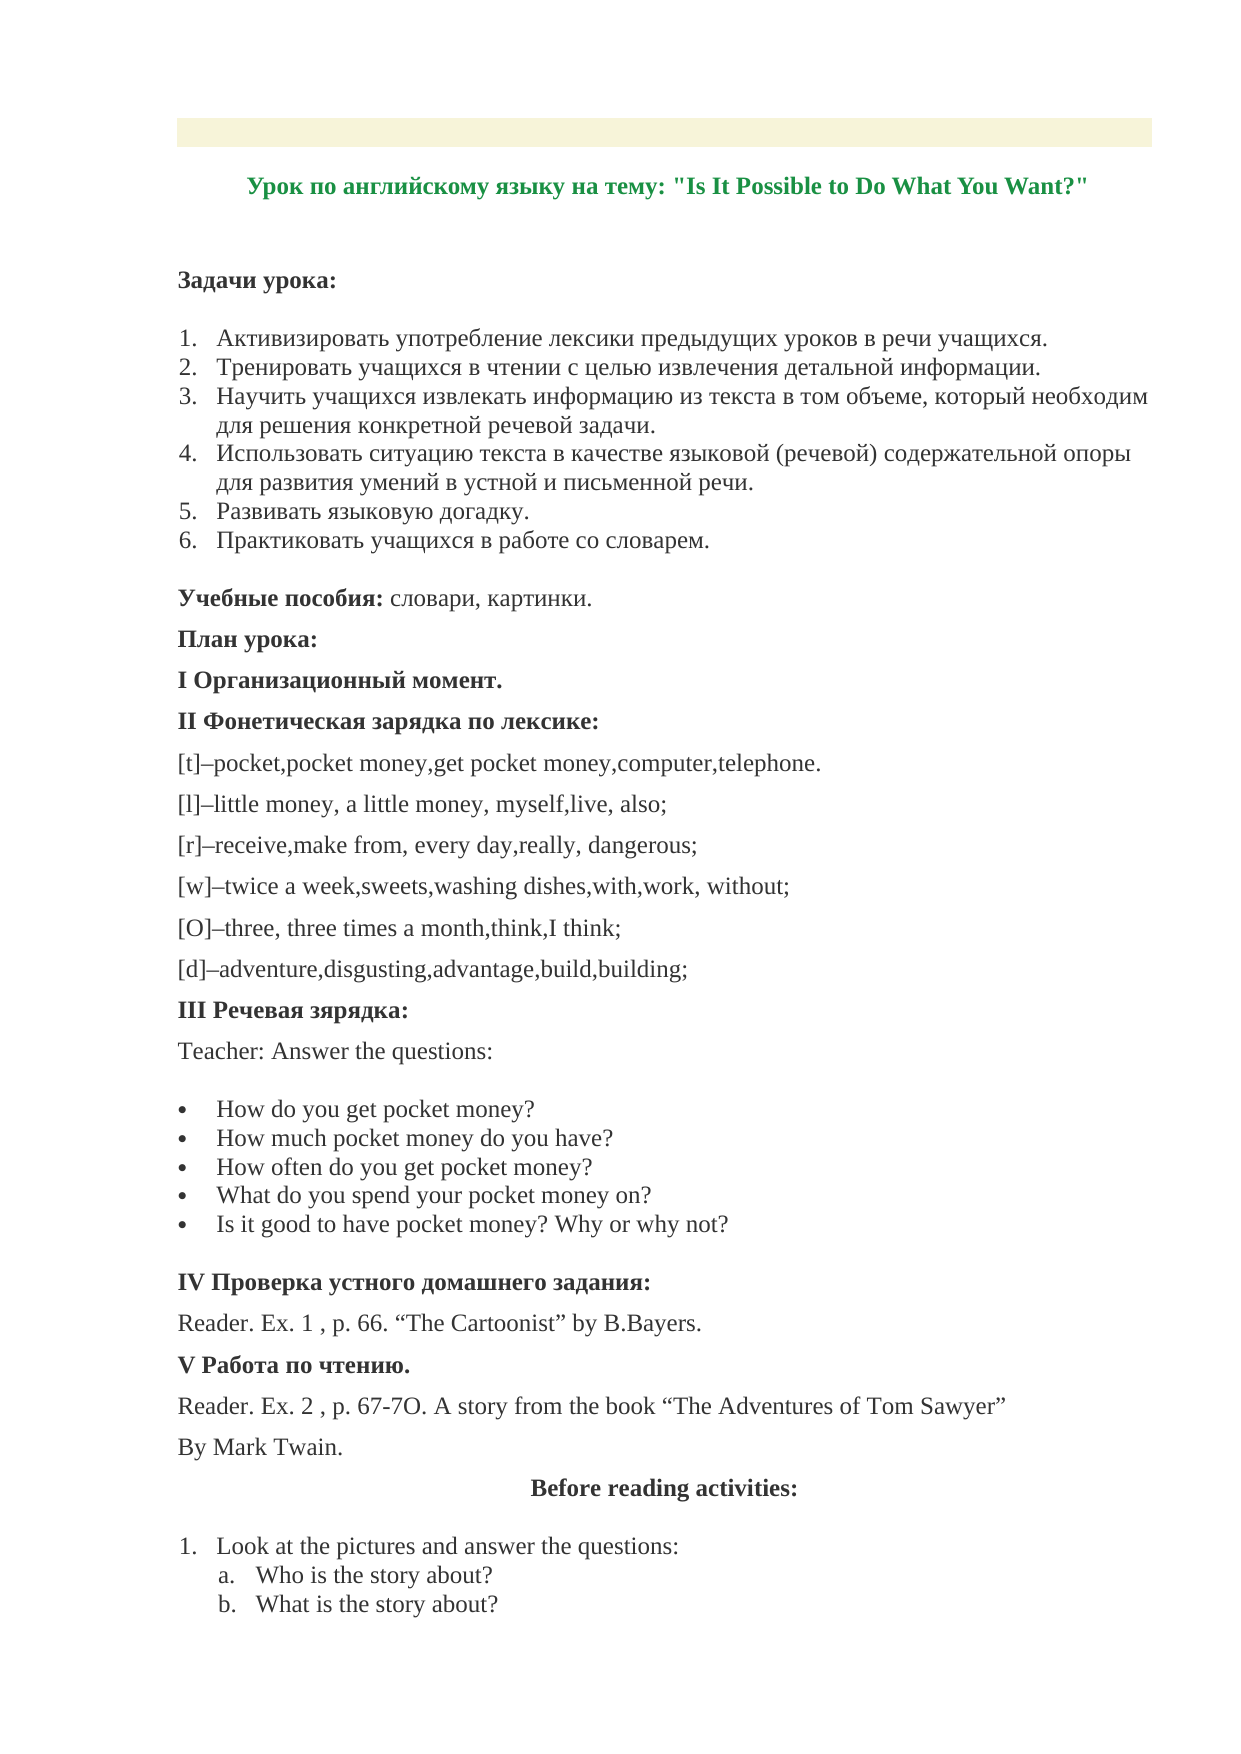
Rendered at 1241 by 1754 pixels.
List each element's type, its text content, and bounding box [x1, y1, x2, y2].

list Научить учащихся извлекать информацию из текста в том объеме, который необходим для решения конкретной речевой задачи. [179, 381, 1152, 438]
text Reader. Ex. 1 , p. 66. “The Cartoonist” by B.Bayers. [177, 1308, 1152, 1337]
text By Mark Twain. [177, 1432, 1152, 1461]
text План урока: [177, 624, 1152, 653]
text [w]–twice a week,sweets,washing dishes,with,work, without; [177, 871, 1152, 900]
list Активизировать употребление лексики предыдущих уроков в речи учащихся. [179, 323, 1152, 352]
list Развивать языковую догадку. [179, 496, 1152, 525]
text [l]–little money, a little money, myself,live, also; [177, 789, 1152, 818]
text [r]–receive,make from, every day,really, dangerous; [177, 830, 1152, 859]
list How often do you get pocket money? [179, 1152, 1152, 1181]
text II Фонетическая зарядка по лексике: [177, 706, 1152, 735]
list How much pocket money do you have? [179, 1123, 1152, 1152]
text [t]–pocket,pocket money,get pocket money,computer,telephone. [177, 748, 1152, 776]
list What is the story about? [218, 1589, 1152, 1618]
list Is it good to have pocket money? Why or why not? [179, 1209, 1152, 1238]
list Look at the pictures and answer the questions: [179, 1531, 1152, 1560]
text III Речевая зярядка: [177, 995, 1152, 1024]
text Задачи урока: [177, 266, 1152, 294]
text Before reading activities: [177, 1473, 1152, 1502]
list Тренировать учащихся в чтении с целью извлечения детальной информации. [179, 352, 1152, 381]
text Учебные пособия: словари, картинки. [177, 583, 1152, 611]
text Reader. Ex. 2 , p. 67-7O. A story from the book “The Adventures of Tom Sawyer” [177, 1391, 1152, 1420]
text I Организационный момент. [177, 665, 1152, 694]
list Практиковать учащихся в работе со словарем. [179, 525, 1152, 553]
text Teacher: Answer the questions: [177, 1036, 1152, 1065]
text [d]–adventure,disgusting,advantage,build,building; [177, 954, 1152, 983]
text V Работа по чтению. [177, 1350, 1152, 1378]
list Who is the story about? [218, 1560, 1152, 1589]
list What do you spend your pocket money on? [179, 1181, 1152, 1209]
text IV Проверка устного домашнего задания: [177, 1267, 1152, 1296]
list How do you get pocket money? [179, 1094, 1152, 1123]
list Использовать ситуацию текста в качестве языковой (речевой) содержательной опоры для развития умений в устной и письменной речи. [179, 438, 1152, 496]
text [О]–three, three times a month,think,I think; [177, 913, 1152, 941]
text Урок по английскому языку на тему: "Is It Possible to Do What You Want?" [177, 159, 1152, 200]
